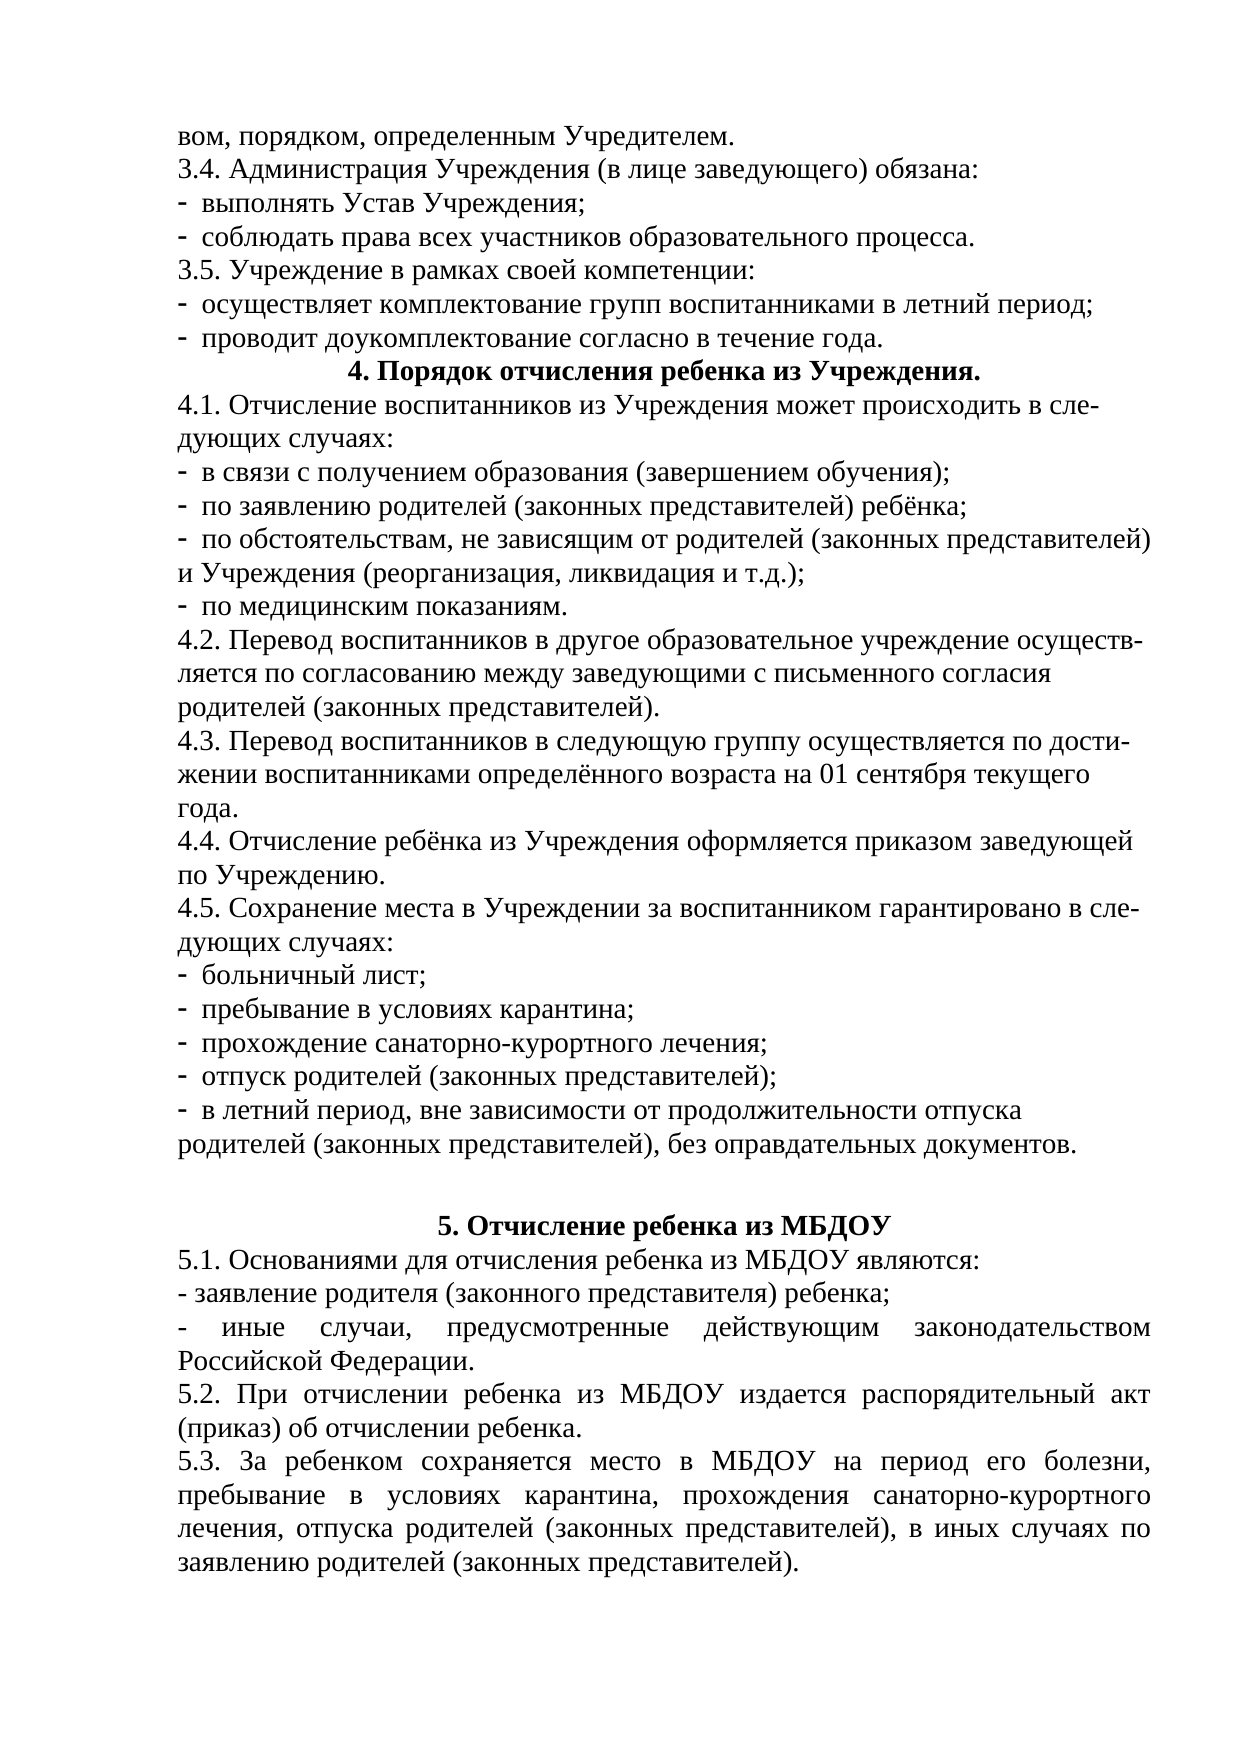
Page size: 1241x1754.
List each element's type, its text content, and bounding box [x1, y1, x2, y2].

text года. [177, 790, 1152, 823]
text 4.5. Сохранение места в Учреждении за воспитанником гарантировано в сле- [177, 890, 1152, 924]
text по заявлению родителей (законных представителей) ребёнка; [177, 488, 1152, 521]
text по Учреждению. [177, 857, 1152, 890]
text соблюдать права всех участников образовательного процесса. [177, 219, 1152, 252]
text пребывание в условиях карантина; [177, 991, 1152, 1025]
text отпуск родителей (законных представителей); [177, 1058, 1152, 1092]
text 4. Порядок отчисления ребенка из Учреждения. [177, 353, 1152, 387]
text по медицинским показаниям. [177, 588, 1152, 622]
text выполнять Устав Учреждения; [177, 185, 1152, 219]
text дующих случаях: [177, 420, 1152, 454]
text 3.5. Учреждение в рамках своей компетенции: [177, 252, 1152, 286]
text - заявление родителя (законного представителя) ребенка; [177, 1276, 1152, 1309]
text 5.3. За ребенком сохраняется место в МБДОУ на период его болезни, пребывание в условиях карантина, прохождения санаторно-курортного лечения, отпуска родителей (законных представителей), в иных случаях по заявлению родителей (законных представителей). [177, 1443, 1152, 1577]
text 5. Отчисление ребенка из МБДОУ [177, 1208, 1152, 1242]
text по обстоятельствам, не зависящим от родителей (законных представителей) [177, 521, 1152, 555]
text в связи с получением образования (завершением обучения); [177, 454, 1152, 488]
text жении воспитанниками определённого возраста на 01 сентября текущего [177, 756, 1152, 790]
text ляется по согласованию между заведующими с письменного согласия [177, 656, 1152, 689]
text вом, порядком, определенным Учредителем. [177, 118, 1152, 152]
text прохождение санаторно-курортного лечения; [177, 1025, 1152, 1058]
text в летний период, вне зависимости от продолжительности отпуска родителей (законных представителей), без оправдательных документов. [177, 1092, 1152, 1159]
text 4.2. Перевод воспитанников в другое образовательное учреждение осуществ- [177, 622, 1152, 656]
text дующих случаях: [177, 924, 1152, 957]
text 5.1. Основаниями для отчисления ребенка из МБДОУ являются: [177, 1242, 1152, 1276]
text 4.3. Перевод воспитанников в следующую группу осуществляется по дости- [177, 723, 1152, 756]
text больничный лист; [177, 957, 1152, 991]
text 3.4. Администрация Учреждения (в лице заведующего) обязана: [177, 152, 1152, 185]
text осуществляет комплектование групп воспитанниками в летний период; [177, 286, 1152, 320]
text проводит доукомплектование согласно в течение года. [177, 320, 1152, 353]
text - иные случаи, предусмотренные действующим законодательством Российской Федерации. [177, 1309, 1152, 1376]
text 5.2. При отчислении ребенка из МБДОУ издается распорядительный акт (приказ) об отчислении ребенка. [177, 1376, 1152, 1443]
text родителей (законных представителей). [177, 689, 1152, 723]
text 4.4. Отчисление ребёнка из Учреждения оформляется приказом заведующей [177, 823, 1152, 857]
text и Учреждения (реорганизация, ликвидация и т.д.); [177, 555, 1152, 588]
text 4.1. Отчисление воспитанников из Учреждения может происходить в сле- [177, 387, 1152, 420]
